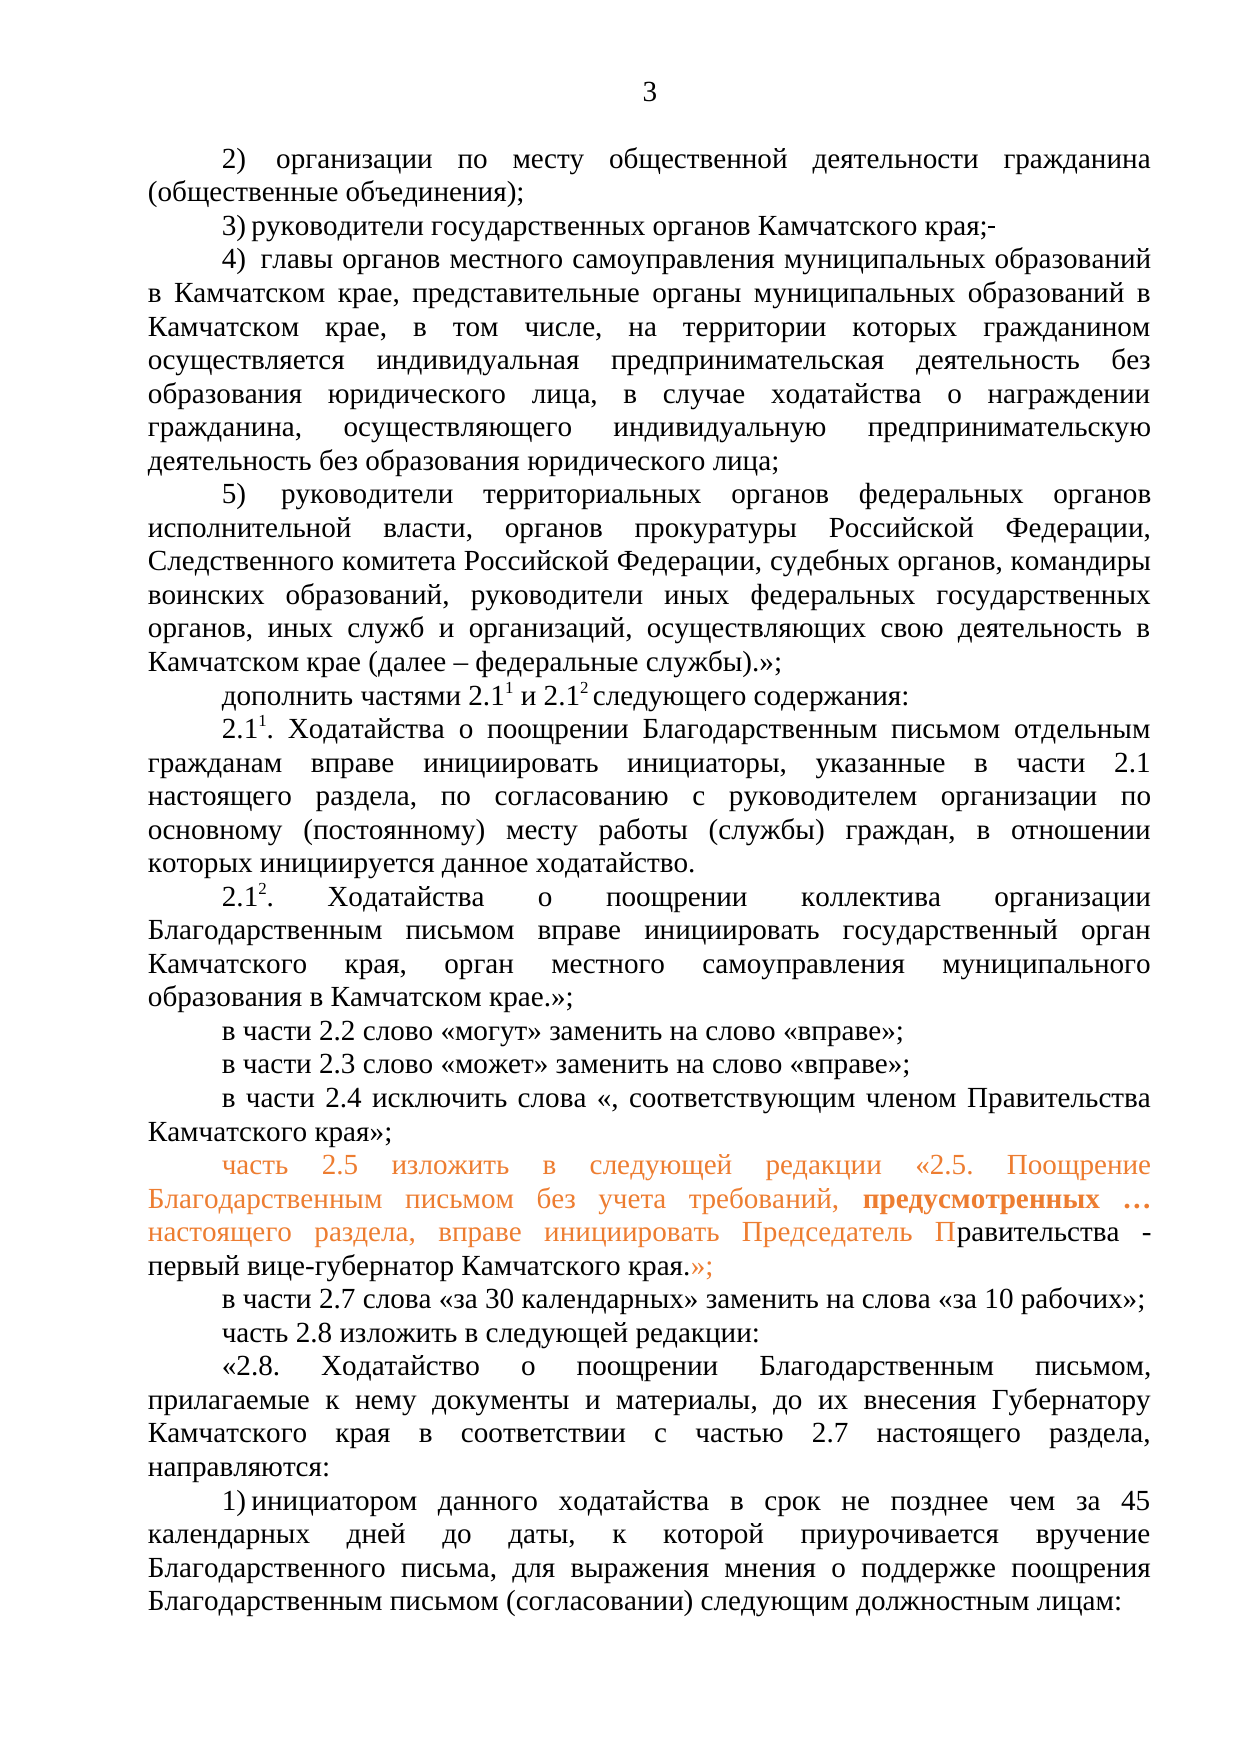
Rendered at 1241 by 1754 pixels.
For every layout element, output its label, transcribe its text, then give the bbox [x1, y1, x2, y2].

text в части 2.2 слово «могут» заменить на слово «вправе»; [148, 1013, 1152, 1047]
text часть 2.8 изложить в следующей редакции: [148, 1315, 1152, 1348]
list организации по месту общественной деятельности гражданина (общественные объединения); [148, 141, 1152, 208]
list руководители государственных органов Камчатского края; [148, 208, 1152, 242]
list руководители территориальных органов федеральных органов исполнительной власти, органов прокуратуры Российской Федерации, Следственного комитета Российской Федерации, судебных органов, командиры воинских образований, руководители иных федеральных государственных органов, иных служб и организаций, осуществляющих свою деятельность в Камчатском крае (далее – федеральные службы).»; [148, 476, 1152, 678]
text в части 2.7 слова «за 30 календарных» заменить на слова «за 10 рабочих»; [148, 1281, 1152, 1315]
text дополнить частями 2.11 и 2.12 следующего содержания: [148, 678, 1152, 711]
text в части 2.4 исключить слова «, соответствующим членом Правительства Камчатского края»; [148, 1080, 1152, 1147]
text в части 2.3 слово «может» заменить на слово «вправе»; [148, 1047, 1152, 1080]
text часть 2.5 изложить в следующей редакции «2.5. Поощрение Благодарственным письмом без учета требований, предусмотренных … настоящего раздела, вправе инициировать Председатель Правительства - первый вице-губернатор Камчатского края.»; [148, 1147, 1152, 1281]
list инициатором данного ходатайства в срок не позднее чем за 45 календарных дней до даты, к которой приурочивается вручение Благодарственного письма, для выражения мнения о поддержке поощрения Благодарственным письмом (согласовании) следующим должностным лицам: [148, 1483, 1152, 1617]
text 2.11. Ходатайства о поощрении Благодарственным письмом отдельным гражданам вправе инициировать инициаторы, указанные в части 2.1 настоящего раздела, по согласованию с руководителем организации по основному (постоянному) месту работы (службы) граждан, в отношении которых инициируется данное ходатайство. [148, 711, 1152, 879]
text «2.8. Ходатайство о поощрении Благодарственным письмом, прилагаемые к нему документы и материалы, до их внесения Губернатору Камчатского края в соответствии с частью 2.7 настоящего раздела, направляются: [148, 1348, 1152, 1483]
text 2.12. Ходатайства о поощрении коллектива организации Благодарственным письмом вправе инициировать государственный орган Камчатского края, орган местного самоуправления муниципального образования в Камчатском крае.»; [148, 879, 1152, 1013]
list главы органов местного самоуправления муниципальных образований в Камчатском крае, представительные органы муниципальных образований в Камчатском крае, в том числе, на территории которых гражданином осуществляется индивидуальная предпринимательская деятельность без образования юридического лица, в случае ходатайства о награждении гражданина, осуществляющего индивидуальную предпринимательскую деятельность без образования юридического лица; [148, 242, 1152, 476]
